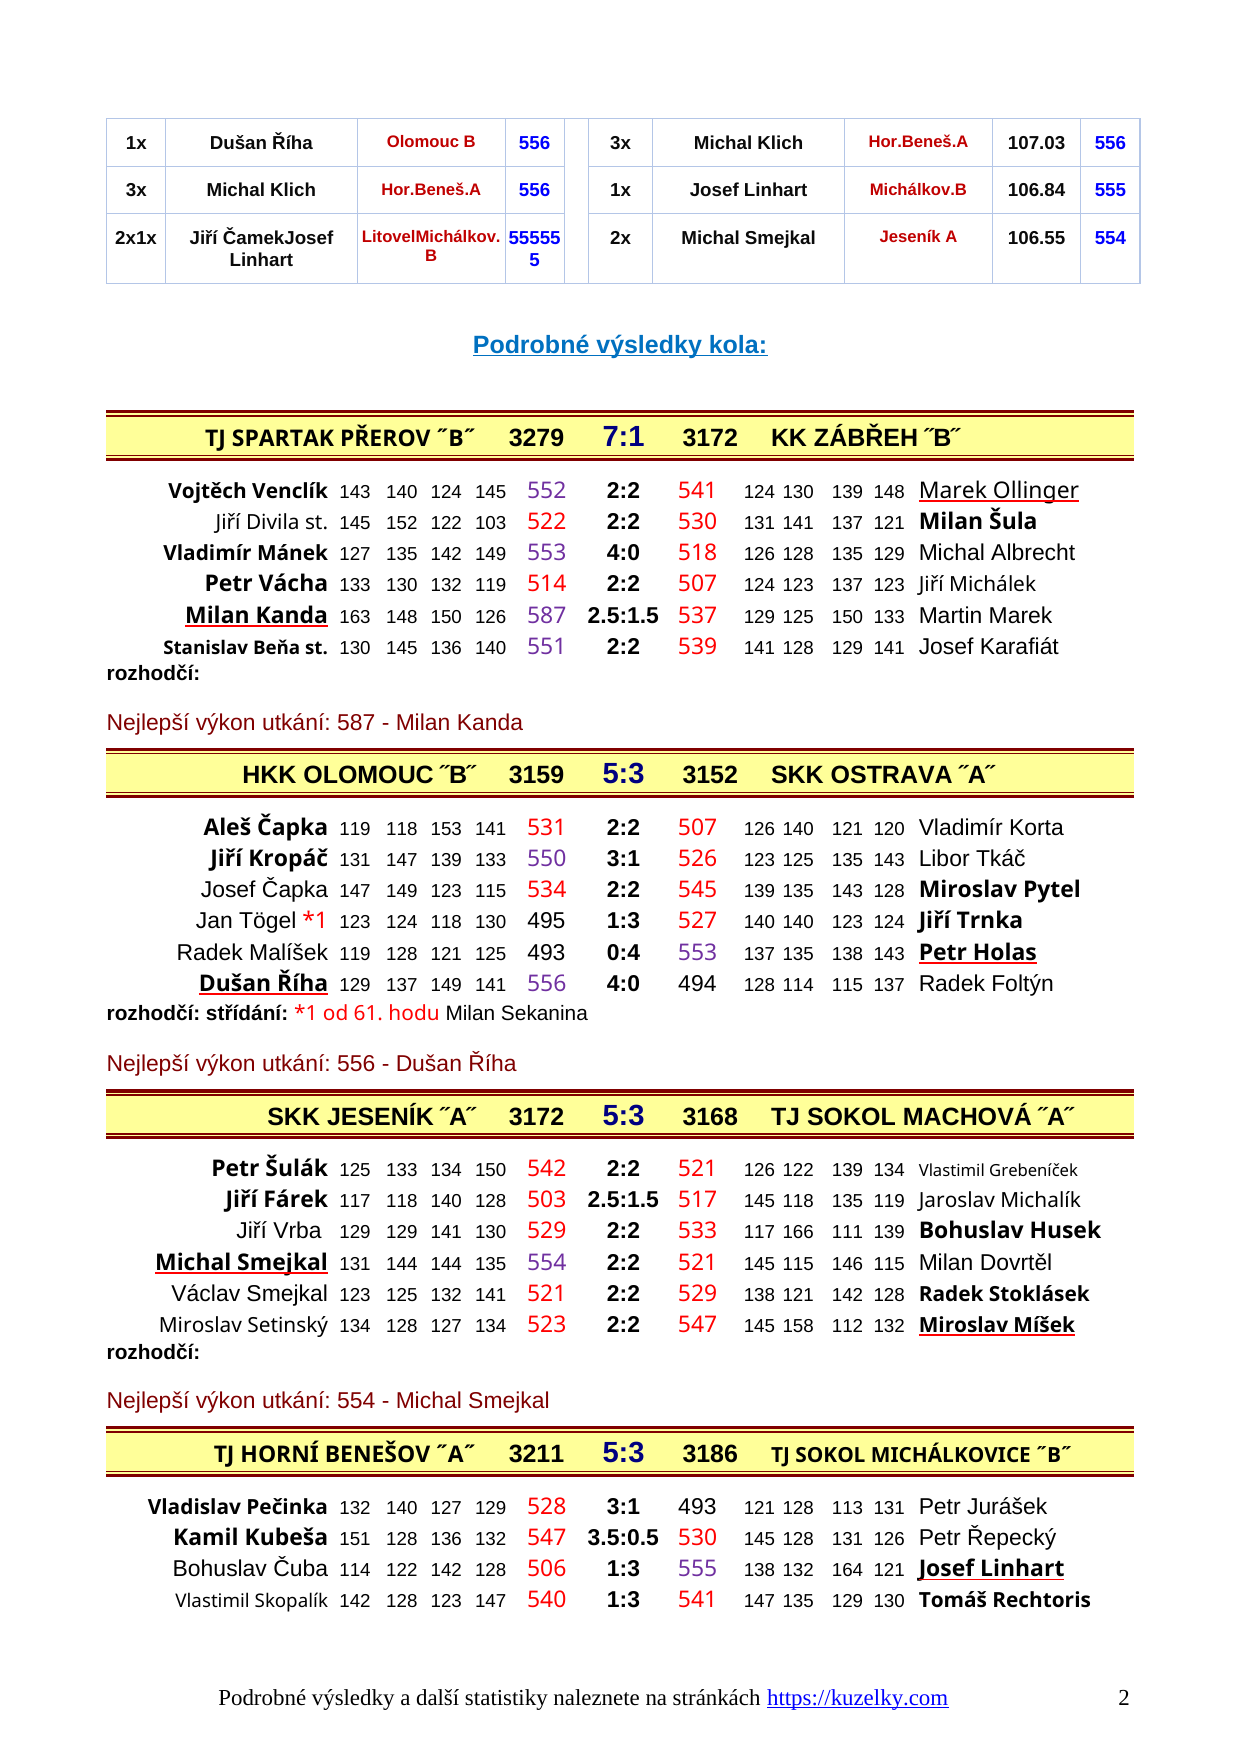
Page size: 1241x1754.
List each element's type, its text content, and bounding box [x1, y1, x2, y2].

table_cell 555 [506, 214, 564, 282]
text TJ Horní Benešov ˝A˝ 3211 5:3 3186 TJ Sokol Michálkovice ˝B˝ [106, 1433, 1134, 1471]
text Vojtěch Venclík 143 140 124 145 552 2:2 541 124 130 139 148 Marek Ollinger [106, 473, 1134, 505]
text Aleš Čapka 119 118 153 141 531 2:2 507 126 140 121 120 Vladimír Korta [106, 811, 1134, 842]
text Jiří Kropáč 131 147 139 133 550 3:1 526 123 125 135 143 Libor Tkáč [106, 842, 1134, 873]
text Radek Malíšek 119 128 121 125 493 0:4 553 137 135 138 143 Petr Holas [106, 936, 1134, 967]
table_cell 107.03 [993, 119, 1080, 166]
text rozhodčí: [106, 661, 1134, 685]
text Milan Kanda 163 148 150 126 587 2.5:1.5 537 129 125 150 133 Martin Marek [106, 598, 1134, 630]
text SKK Jeseník ˝A˝ 3172 5:3 3168 TJ Sokol Machová ˝A˝ [106, 1096, 1134, 1133]
text Vlastimil Skopalík 142 128 123 147 540 1:3 541 147 135 129 130 Tomáš Rechtoris [106, 1583, 1134, 1614]
table_cell 1x [589, 167, 652, 213]
text rozhodčí: střídání: *1 od 61. hodu Milan Sekanina [106, 998, 1134, 1026]
table_cell 106.84 [993, 167, 1080, 213]
table_cell Michal Klich [653, 119, 844, 166]
table_cell Hor.Beneš.A [845, 119, 992, 166]
table_cell Michálkov.B [845, 167, 992, 213]
text TJ Spartak Přerov ˝B˝ 3279 7:1 3172 KK Zábřeh ˝B˝ [106, 417, 1134, 455]
table_cell Jeseník A [845, 214, 992, 282]
text Michal Smejkal 131 144 144 135 554 2:2 521 145 115 146 115 Milan Dovrtěl [106, 1246, 1134, 1277]
table_cell Josef Linhart [653, 167, 844, 213]
text Vladislav Pečinka 132 140 127 129 528 3:1 493 121 128 113 131 Petr Jurášek [106, 1489, 1134, 1521]
table_cell Michal Klich [166, 167, 357, 213]
text rozhodčí: [106, 1339, 1134, 1363]
text Petr Šulák 125 133 134 150 542 2:2 521 126 122 139 134 Vlastimil Grebeníček [106, 1152, 1134, 1183]
table_cell Litovel [358, 214, 505, 282]
text Nejlepší výkon utkání: 587 - Milan Kanda [106, 709, 1134, 735]
text Josef Čapka 147 149 123 115 534 2:2 545 139 135 143 128 Miroslav Pytel [106, 873, 1134, 904]
text HKK Olomouc ˝B˝ 3159 5:3 3152 SKK Ostrava ˝A˝ [106, 754, 1134, 792]
text Nejlepší výkon utkání: 556 - Dušan Říha [106, 1050, 1134, 1077]
table_cell 106.55 [993, 214, 1080, 282]
text Vladimír Mánek 127 135 142 149 553 4:0 518 126 128 135 129 Michal Albrecht [106, 536, 1134, 567]
table_cell Olomouc B [358, 119, 505, 166]
text Jiří Divila st. 145 152 122 103 522 2:2 530 131 141 137 121 Milan Šula [106, 505, 1134, 536]
table_cell 3x [107, 167, 165, 213]
text Jiří Vrba 129 129 141 130 529 2:2 533 117 166 111 139 Bohuslav Husek [106, 1214, 1134, 1246]
table_cell Hor.Beneš.A [358, 167, 505, 213]
table_cell Michal Smejkal [653, 214, 844, 282]
table_cell 1x [107, 119, 165, 166]
table_cell 2x [589, 214, 652, 282]
text Dušan Říha 129 137 149 141 556 4:0 494 128 114 115 137 Radek Foltýn [106, 967, 1134, 998]
table_cell 554 [1081, 214, 1139, 282]
text Jiří Fárek 117 118 140 128 503 2.5:1.5 517 145 118 135 119 Jaroslav Michalík [106, 1183, 1134, 1214]
table_cell Jiří Čamek [166, 214, 357, 282]
table_cell 556 [506, 119, 564, 166]
text Bohuslav Čuba 114 122 142 128 506 1:3 555 138 132 164 121 Josef Linhart [106, 1552, 1134, 1583]
text Podrobné výsledky kola: [94, 330, 1145, 359]
table_cell 556 [506, 167, 564, 213]
text Kamil Kubeša 151 128 136 132 547 3.5:0.5 530 145 128 131 126 Petr Řepecký [106, 1521, 1134, 1552]
table_cell 3x [589, 119, 652, 166]
text Stanislav Beňa st. 130 145 136 140 551 2:2 539 141 128 129 141 Josef Karafiát [106, 630, 1134, 661]
table_cell 556 [1081, 119, 1139, 166]
table_cell 555 [1081, 167, 1139, 213]
table_cell Dušan Říha [166, 119, 357, 166]
text Miroslav Setinský 134 128 127 134 523 2:2 547 145 158 112 132 Miroslav Míšek [106, 1308, 1134, 1339]
table_cell 2x [107, 214, 165, 282]
text Václav Smejkal 123 125 132 141 521 2:2 529 138 121 142 128 Radek Stoklásek [106, 1277, 1134, 1308]
text Jan Tögel *1 123 124 118 130 495 1:3 527 140 140 123 124 Jiří Trnka [106, 904, 1134, 936]
text Petr Vácha 133 130 132 119 514 2:2 507 124 123 137 123 Jiří Michálek [106, 567, 1134, 598]
text Nejlepší výkon utkání: 554 - Michal Smejkal [106, 1387, 1134, 1414]
